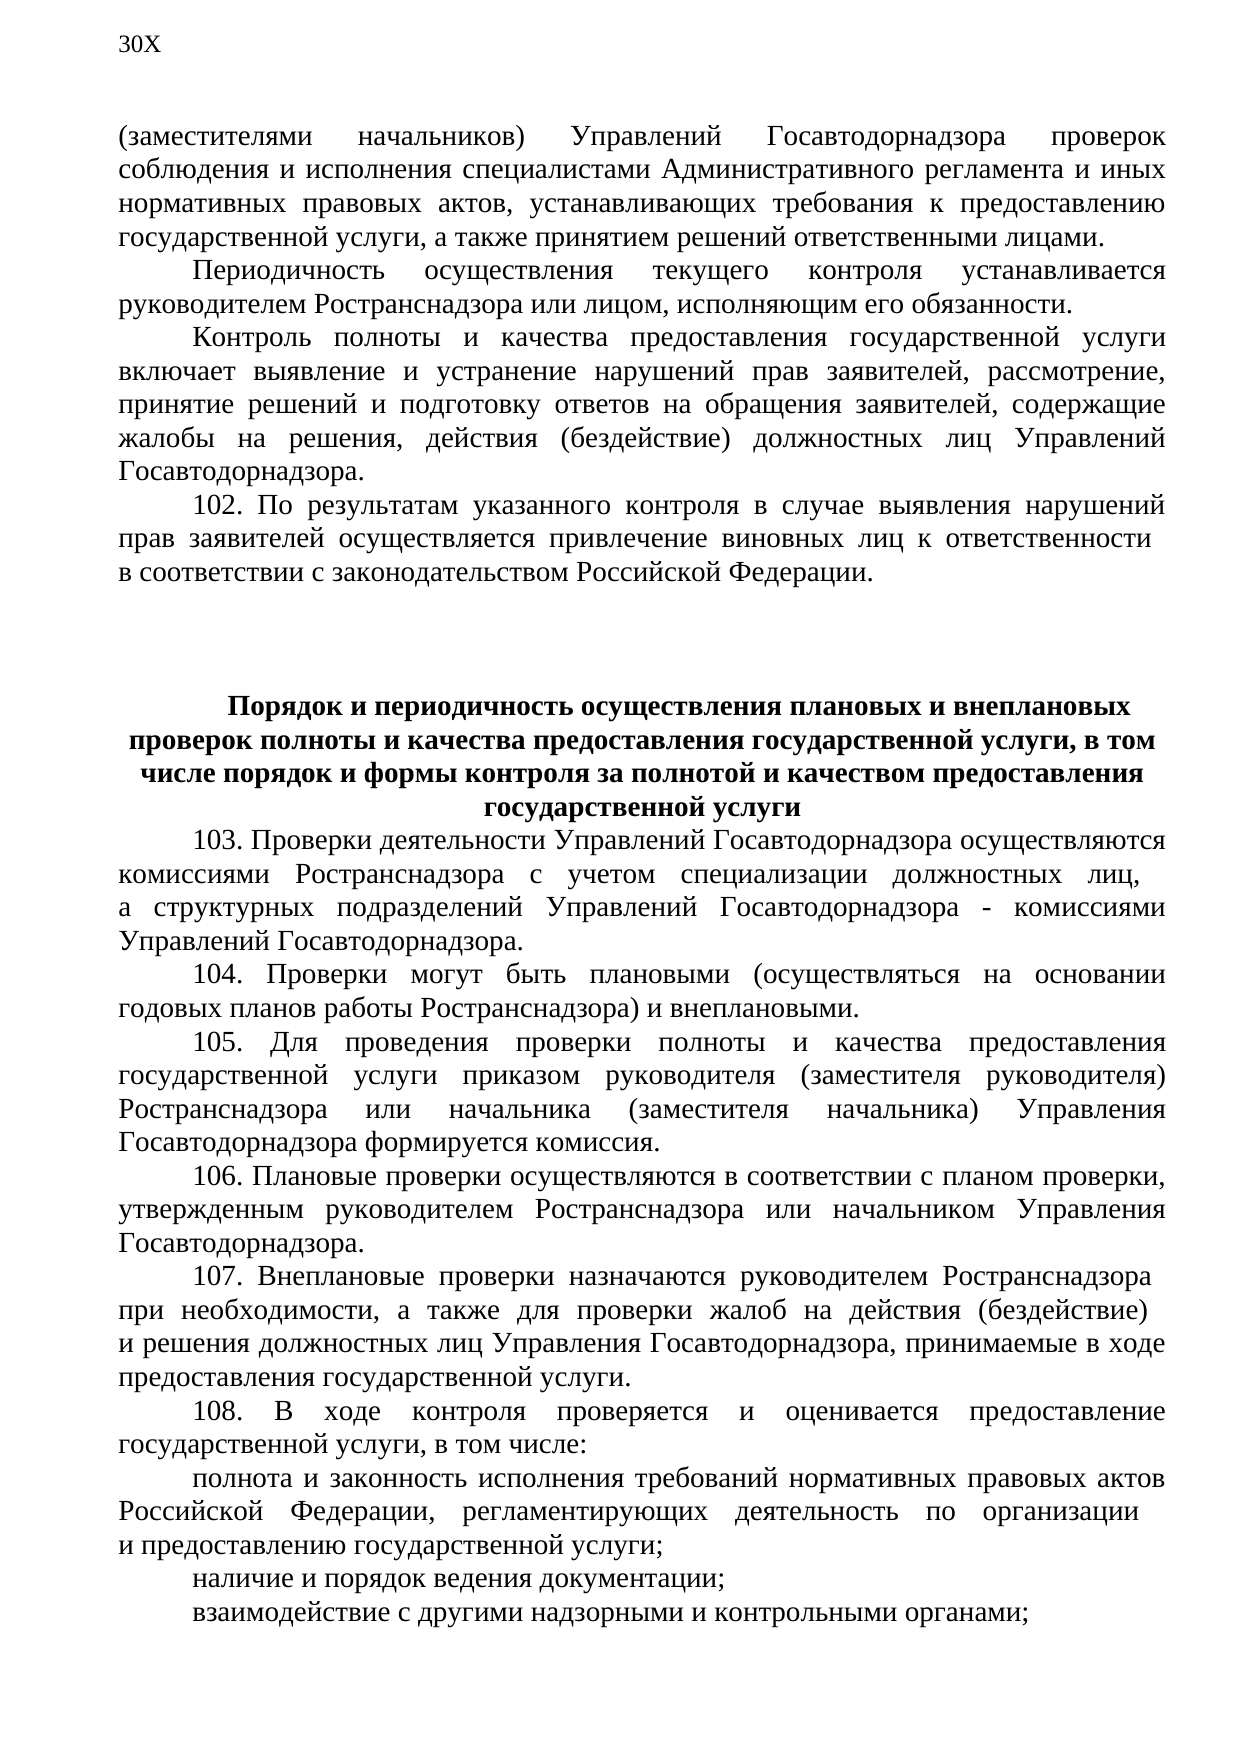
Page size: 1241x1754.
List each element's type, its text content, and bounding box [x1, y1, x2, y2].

text взаимодействие с другими надзорными и контрольными органами; [118, 1594, 1167, 1627]
text полнота и законность исполнения требований нормативных правовых актов Российской Федерации, регламентирующих деятельность по организации и предоставлению государственной услуги; [118, 1460, 1167, 1560]
text Контроль полноты и качества предоставления государственной услуги включает выявление и устранение нарушений прав заявителей, рассмотрение, принятие решений и подготовку ответов на обращения заявителей, содержащие жалобы на решения, действия (бездействие) должностных лиц Управлений Госавтодорнадзора. [118, 319, 1167, 487]
text 104. Проверки могут быть плановыми (осуществляться на основании годовых планов работы Ространснадзора) и внеплановыми. [118, 957, 1167, 1024]
text Периодичность осуществления текущего контроля устанавливается руководителем Ространснадзора или лицом, исполняющим его обязанности. [118, 252, 1167, 319]
text 103. Проверки деятельности Управлений Госавтодорнадзора осуществляются комиссиями Ространснадзора с учетом специализации должностных лиц, а структурных подразделений Управлений Госавтодорнадзора - комиссиями Управлений Госавтодорнадзора. [118, 822, 1167, 957]
text 107. Внеплановые проверки назначаются руководителем Ространснадзора при необходимости, а также для проверки жалоб на действия (бездействие) и решения должностных лиц Управления Госавтодорнадзора, принимаемые в ходе предоставления государственной услуги. [118, 1258, 1167, 1393]
text Порядок и периодичность осуществления плановых и внеплановых проверок полноты и качества предоставления государственной услуги, в том числе порядок и формы контроля за полнотой и качеством предоставления государственной услуги [118, 688, 1167, 822]
text 108. В ходе контроля проверяется и оценивается предоставление государственной услуги, в том числе: [118, 1393, 1167, 1460]
text 102. По результатам указанного контроля в случае выявления нарушений прав заявителей осуществляется привлечение виновных лиц к ответственности в соответствии с законодательством Российской Федерации. [118, 487, 1167, 588]
text наличие и порядок ведения документации; [118, 1560, 1167, 1594]
text 105. Для проведения проверки полноты и качества предоставления государственной услуги приказом руководителя (заместителя руководителя) Ространснадзора или начальника (заместителя начальника) Управления Госавтодорнадзора формируется комиссия. [118, 1024, 1167, 1158]
text 106. Плановые проверки осуществляются в соответствии с планом проверки, утвержденным руководителем Ространснадзора или начальником Управления Госавтодорнадзора. [118, 1158, 1167, 1258]
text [118, 118, 1167, 252]
